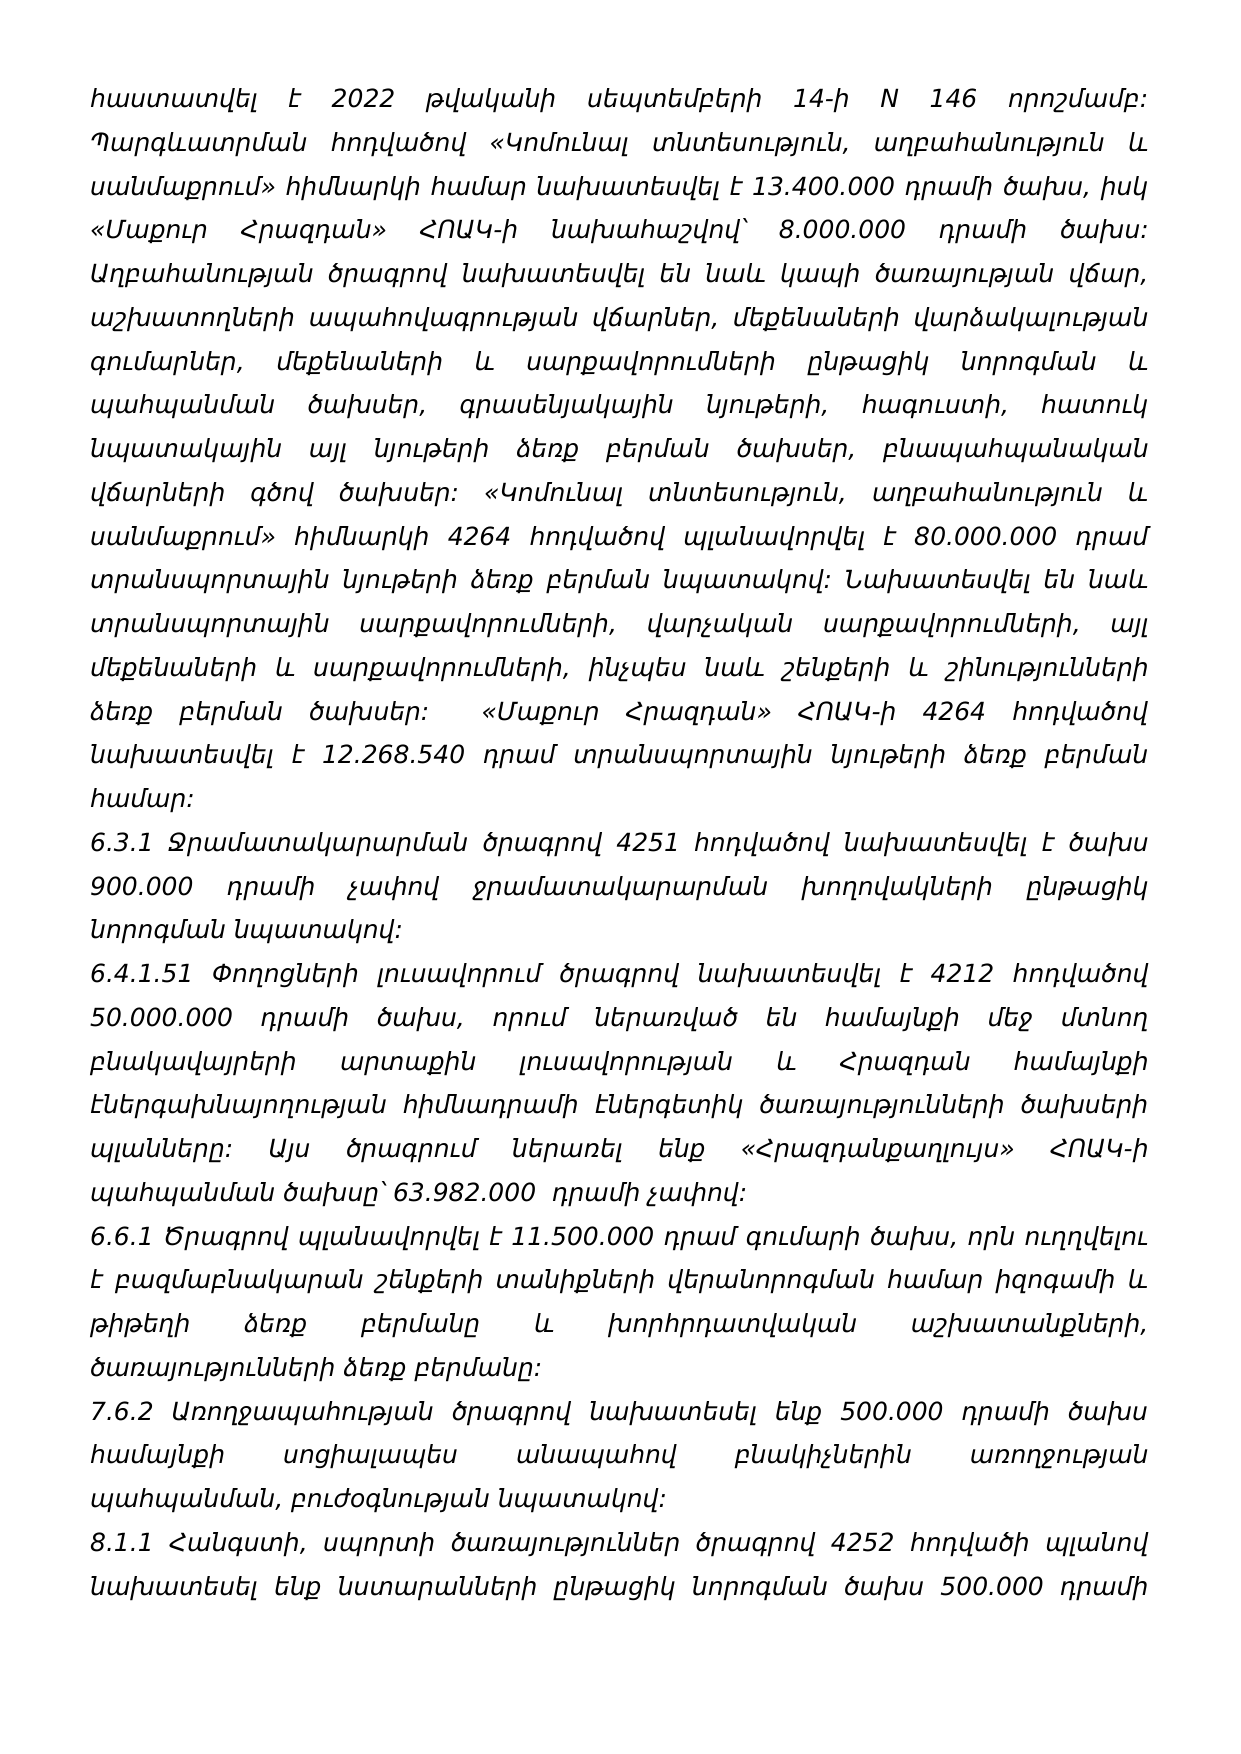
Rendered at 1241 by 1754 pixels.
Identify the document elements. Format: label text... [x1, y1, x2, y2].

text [90, 1528, 1149, 1601]
text 6.4.1.51 Փողոցների լուսավորում ծրագրով նախատեսվել է 4212 հոդվածով 50.000.000 դրամի ծախս, որում ներառված են համայնքի մեջ մտնող բնակավայրերի արտաքին լուսավորության և Հրազդան համայնքի էներգախնայողության հիմնադրամի էներգետիկ ծառայությունների ծախսերի պլանները: Այս ծրագրում ներառել ենք «Հրազդանքաղլույս» ՀՈԱԿ-ի պահպանման ծախսը՝ 63.982.000 դրամի չափով: [90, 959, 1149, 1207]
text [90, 84, 1149, 813]
text 6.6.1 Ծրագրով պլանավորվել է 11.500.000 դրամ գումարի ծախս, որն ուղղվելու է բազմաբնակարան շենքերի տանիքների վերանորոգման համար իզոգամի և թիթեղի ձեռք բերմանը և խորհրդատվական աշխատանքների, ծառայությունների ձեռք բերմանը: [90, 1222, 1149, 1382]
text 7.6.2 Առողջապահության ծրագրով նախատեսել ենք 500.000 դրամի ծախս համայնքի սոցիալապես անապահով բնակիչներին առողջության պահպանման, բուժօգնության նպատակով: [90, 1397, 1149, 1513]
text 6.3.1 Ջրամատակարարման ծրագրով 4251 հոդվածով նախատեսվել է ծախս 900.000 դրամի չափով ջրամատակարարման խողովակների ընթացիկ նորոգման նպատակով: [90, 828, 1149, 945]
